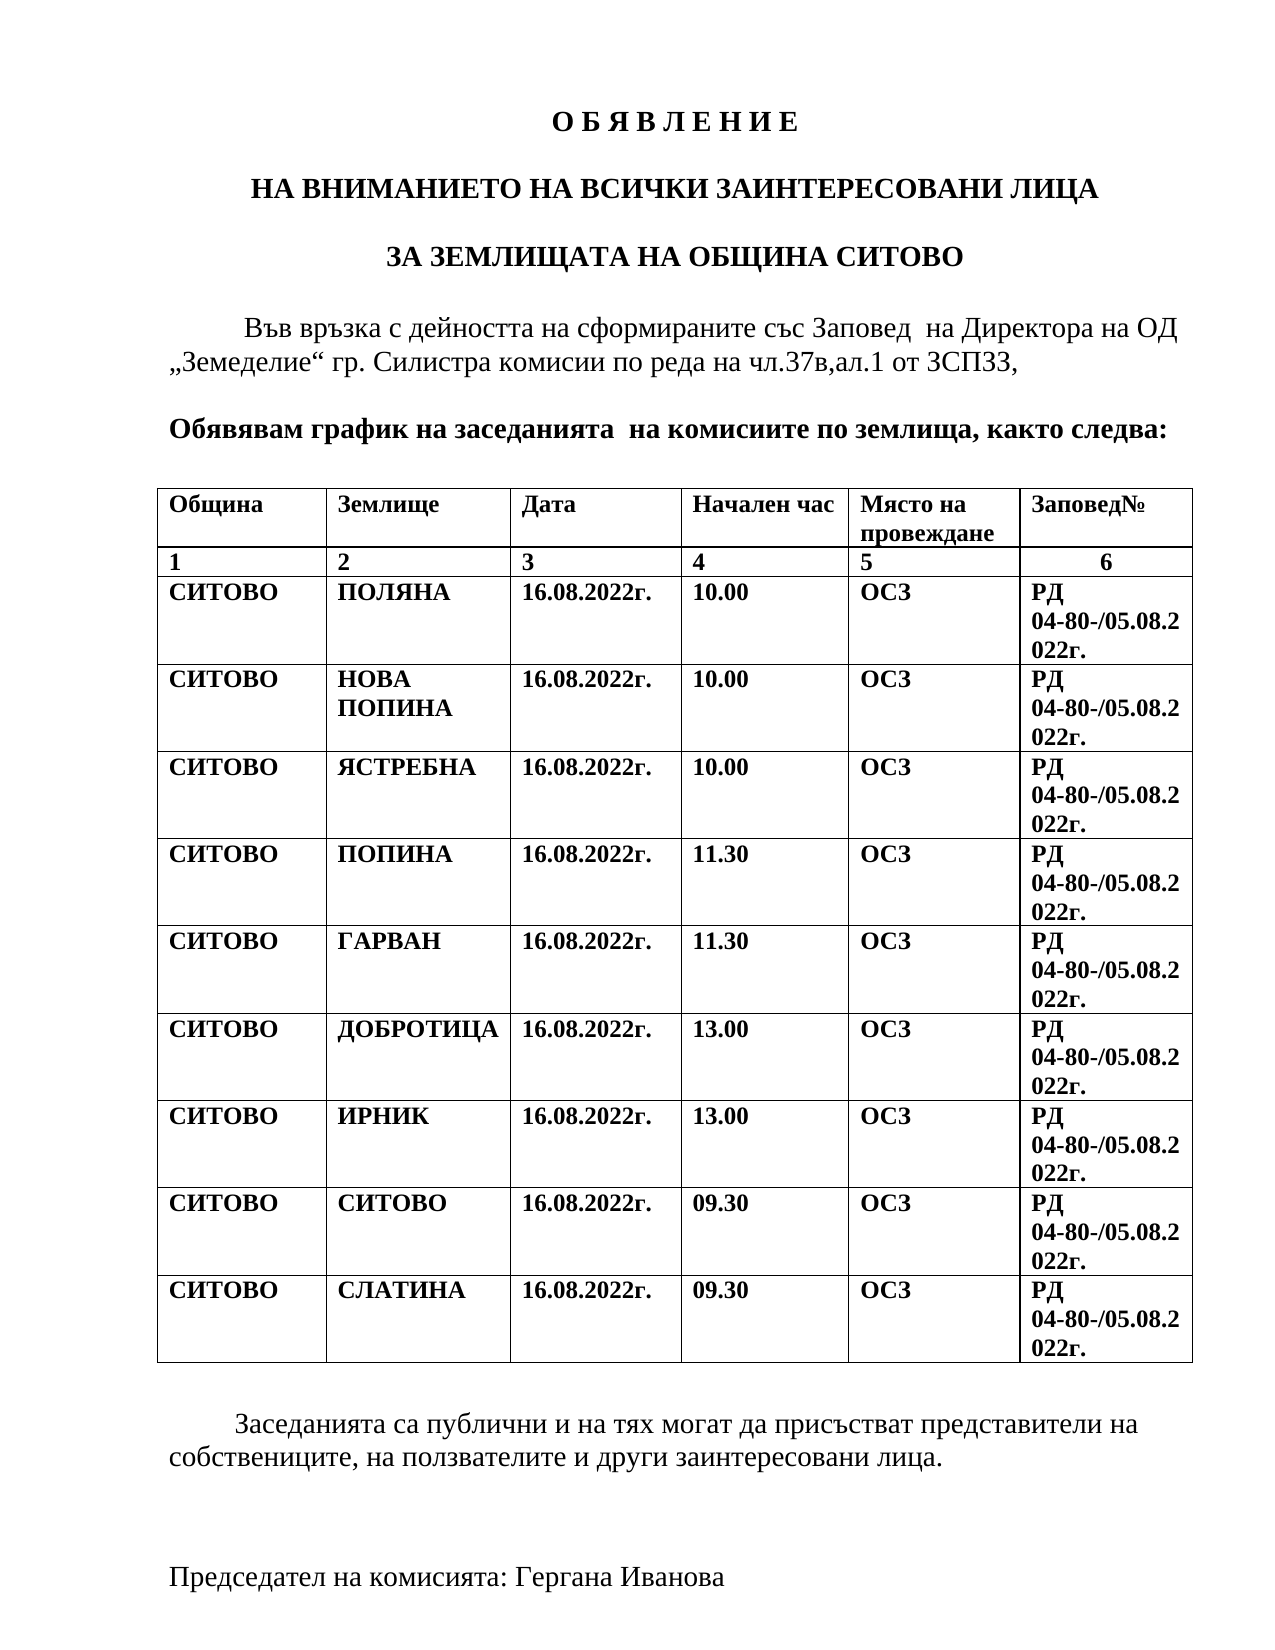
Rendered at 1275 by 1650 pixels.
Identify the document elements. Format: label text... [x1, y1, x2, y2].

table_header Община [158, 489, 326, 546]
table_cell 10.00 [682, 577, 848, 663]
text НА ВНИМАНИЕТО НА ВСИЧКИ ЗАИНТЕРЕСОВАНИ ЛИЦА [169, 172, 1181, 205]
text ЗА ЗЕМЛИЩАТА НА ОБЩИНА СИТОВО [169, 239, 1181, 272]
table_header Дата [511, 489, 681, 546]
table_cell 16.08.2022г. [511, 665, 681, 751]
table_cell 2 [327, 548, 510, 576]
table_cell РД 04-80-/05.08.2022г. [1021, 577, 1192, 663]
table_cell 1 [158, 548, 326, 576]
table_cell СЛАТИНА [327, 1276, 510, 1362]
table_cell ПОЛЯНА [327, 577, 510, 663]
table_cell ОСЗ [849, 839, 1019, 925]
table_header Начален час [682, 489, 848, 546]
table_cell РД 04-80-/05.08.2022г. [1021, 1276, 1192, 1362]
table_cell СИТОВО [158, 1276, 326, 1362]
table_cell 09.30 [682, 1188, 848, 1274]
table_cell 09.30 [682, 1276, 848, 1362]
table_cell 3 [511, 548, 681, 576]
table_cell НОВА ПОПИНА [327, 665, 510, 751]
table_cell РД 04-80-/05.08.2022г. [1021, 665, 1192, 751]
table_cell ОСЗ [849, 1276, 1019, 1362]
table_cell 16.08.2022г. [511, 839, 681, 925]
table_cell СИТОВО [158, 1101, 326, 1187]
table_cell ДОБРОТИЦА [327, 1014, 510, 1100]
table_cell ОСЗ [849, 1188, 1019, 1274]
table_cell 10.00 [682, 752, 848, 838]
table_cell РД 04-80-/05.08.2022г. [1021, 839, 1192, 925]
table_cell 16.08.2022г. [511, 577, 681, 663]
table_header Заповед№ [1021, 489, 1192, 546]
table_cell ОСЗ [849, 1014, 1019, 1100]
table_cell 5 [849, 548, 1019, 576]
table_cell ОСЗ [849, 665, 1019, 751]
text Обявявам график на заседанията на комисиите по землища, както следва: [169, 411, 1181, 445]
text О Б Я В Л Е Н И Е [169, 104, 1181, 138]
table_cell 16.08.2022г. [511, 1014, 681, 1100]
table_cell 16.08.2022г. [511, 1188, 681, 1274]
table_cell СИТОВО [158, 1014, 326, 1100]
table_cell ПОПИНА [327, 839, 510, 925]
table_header Землище [327, 489, 510, 546]
table_cell ИРНИК [327, 1101, 510, 1187]
table_cell РД 04-80-/05.08.2022г. [1021, 1188, 1192, 1274]
table_cell ОСЗ [849, 1101, 1019, 1187]
table_cell РД 04-80-/05.08.2022г. [1021, 1014, 1192, 1100]
table_cell ОСЗ [849, 926, 1019, 1013]
table_cell ОСЗ [849, 577, 1019, 663]
table_cell 4 [682, 548, 848, 576]
table_header Място на провеждане [849, 489, 1019, 546]
table_cell 16.08.2022г. [511, 752, 681, 838]
table_cell СИТОВО [158, 665, 326, 751]
table_cell 11.30 [682, 926, 848, 1013]
table_cell 10.00 [682, 665, 848, 751]
table_cell СИТОВО [158, 926, 326, 1013]
table_cell ЯСТРЕБНА [327, 752, 510, 838]
table_cell СИТОВО [158, 1188, 326, 1274]
table_cell СИТОВО [158, 577, 326, 663]
table_cell 6 [1021, 548, 1192, 576]
table_cell СИТОВО [158, 839, 326, 925]
table_cell 16.08.2022г. [511, 1101, 681, 1187]
table_cell 11.30 [682, 839, 848, 925]
table_cell ОСЗ [849, 752, 1019, 838]
table_cell 16.08.2022г. [511, 926, 681, 1013]
table_cell ГАРВАН [327, 926, 510, 1013]
table_cell 13.00 [682, 1014, 848, 1100]
table_cell 16.08.2022г. [511, 1276, 681, 1362]
table_cell РД 04-80-/05.08.2022г. [1021, 926, 1192, 1013]
text Заседанията са публични и на тях могат да присъстват представители на собствениците, на ползвателите и други заинтересовани лица. [169, 1406, 1181, 1473]
table_cell СИТОВО [158, 752, 326, 838]
table_cell 13.00 [682, 1101, 848, 1187]
text Във връзка с дейността на сформираните със Заповед на Директора на ОД „Земеделие“ гр. Силистра комисии по реда на чл.37в,ал.1 от ЗСПЗЗ, [169, 311, 1181, 378]
table_cell СИТОВО [327, 1188, 510, 1274]
table_cell РД 04-80-/05.08.2022г. [1021, 752, 1192, 838]
table_cell РД 04-80-/05.08.2022г. [1021, 1101, 1192, 1187]
text Председател на комисията: Гергана Иванова [169, 1559, 1181, 1593]
